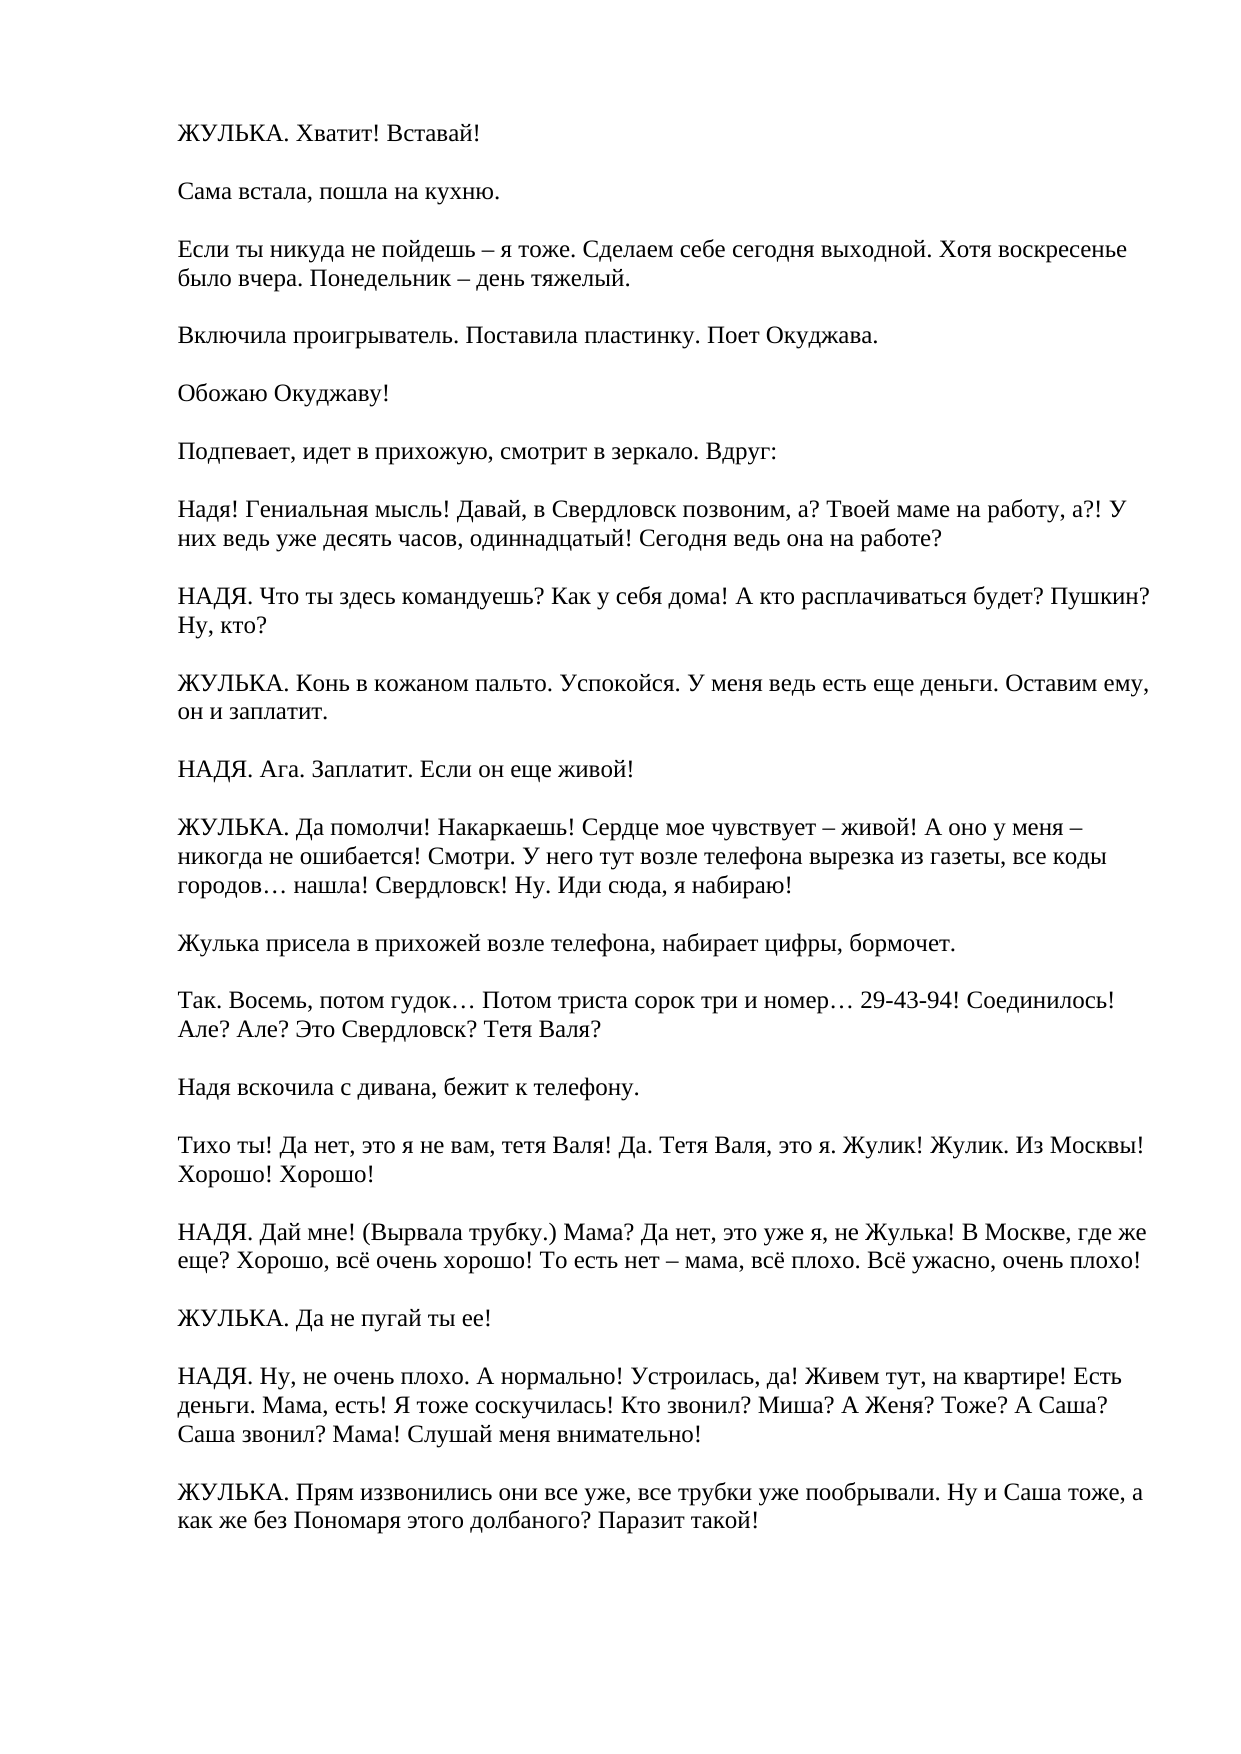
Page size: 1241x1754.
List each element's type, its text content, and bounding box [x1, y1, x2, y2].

text Надя! Гениальная мысль! Давай, в Свердловск позвоним, а? Твоей маме на работу, а?! У них ведь уже десять часов, одиннадцатый! Сегодня ведь она на работе? [177, 494, 1152, 552]
text НАДЯ. Дай мне! (Вырвала трубку.) Мама? Да нет, это уже я, не Жулька! В Москве, где же еще? Хорошо, всё очень хорошо! То есть нет – мама, всё плохо. Всё ужасно, очень плохо! [177, 1217, 1152, 1274]
text Если ты никуда не пойдешь – я тоже. Сделаем себе сегодня выходной. Хотя воскресенье было вчера. Понедельник – день тяжелый. [177, 234, 1152, 291]
text Жулька присела в прихожей возле телефона, набирает цифры, бормочет. [177, 928, 1152, 956]
text Включила проигрыватель. Поставила пластинку. Поет Окуджава. [177, 321, 1152, 349]
text Обожаю Окуджаву! [177, 378, 1152, 407]
text НАДЯ. Что ты здесь командуешь? Как у себя дома! А кто расплачиваться будет? Пушкин? Ну, кто? [177, 581, 1152, 638]
text ЖУЛЬКА. Прям иззвонились они все уже, все трубки уже пообрывали. Ну и Саша тоже, а как же без Пономаря этого долбаного? Паразит такой! [177, 1477, 1152, 1534]
text ЖУЛЬКА. Да помолчи! Накаркаешь! Сердце мое чувствует – живой! А оно у меня – никогда не ошибается! Смотри. У него тут возле телефона вырезка из газеты, все коды городов… нашла! Свердловск! Ну. Иди сюда, я набираю! [177, 812, 1152, 898]
text НАДЯ. Ага. Заплатит. Если он еще живой! [177, 754, 1152, 783]
text ЖУЛЬКА. Да не пугай ты ее! [177, 1303, 1152, 1332]
text ЖУЛЬКА. Хватит! Вставай! [177, 118, 1152, 147]
text Так. Восемь, потом гудок… Потом триста сорок три и номер… 29-43-94! Соединилось! Але? Але? Это Свердловск? Тетя Валя? [177, 986, 1152, 1043]
text Надя вскочила с дивана, бежит к телефону. [177, 1072, 1152, 1101]
text ЖУЛЬКА. Конь в кожаном пальто. Успокойся. У меня ведь есть еще деньги. Оставим ему, он и заплатит. [177, 668, 1152, 725]
text Подпевает, идет в прихожую, смотрит в зеркало. Вдруг: [177, 436, 1152, 465]
text Тихо ты! Да нет, это я не вам, тетя Валя! Да. Тетя Валя, это я. Жулик! Жулик. Из Москвы! Хорошо! Хорошо! [177, 1130, 1152, 1188]
text НАДЯ. Ну, не очень плохо. А нормально! Устроилась, да! Живем тут, на квартире! Есть деньги. Мама, есть! Я тоже соскучилась! Кто звонил? Миша? А Женя? Тоже? А Саша? Саша звонил? Мама! Слушай меня внимательно! [177, 1361, 1152, 1448]
text Сама встала, пошла на кухню. [177, 176, 1152, 205]
